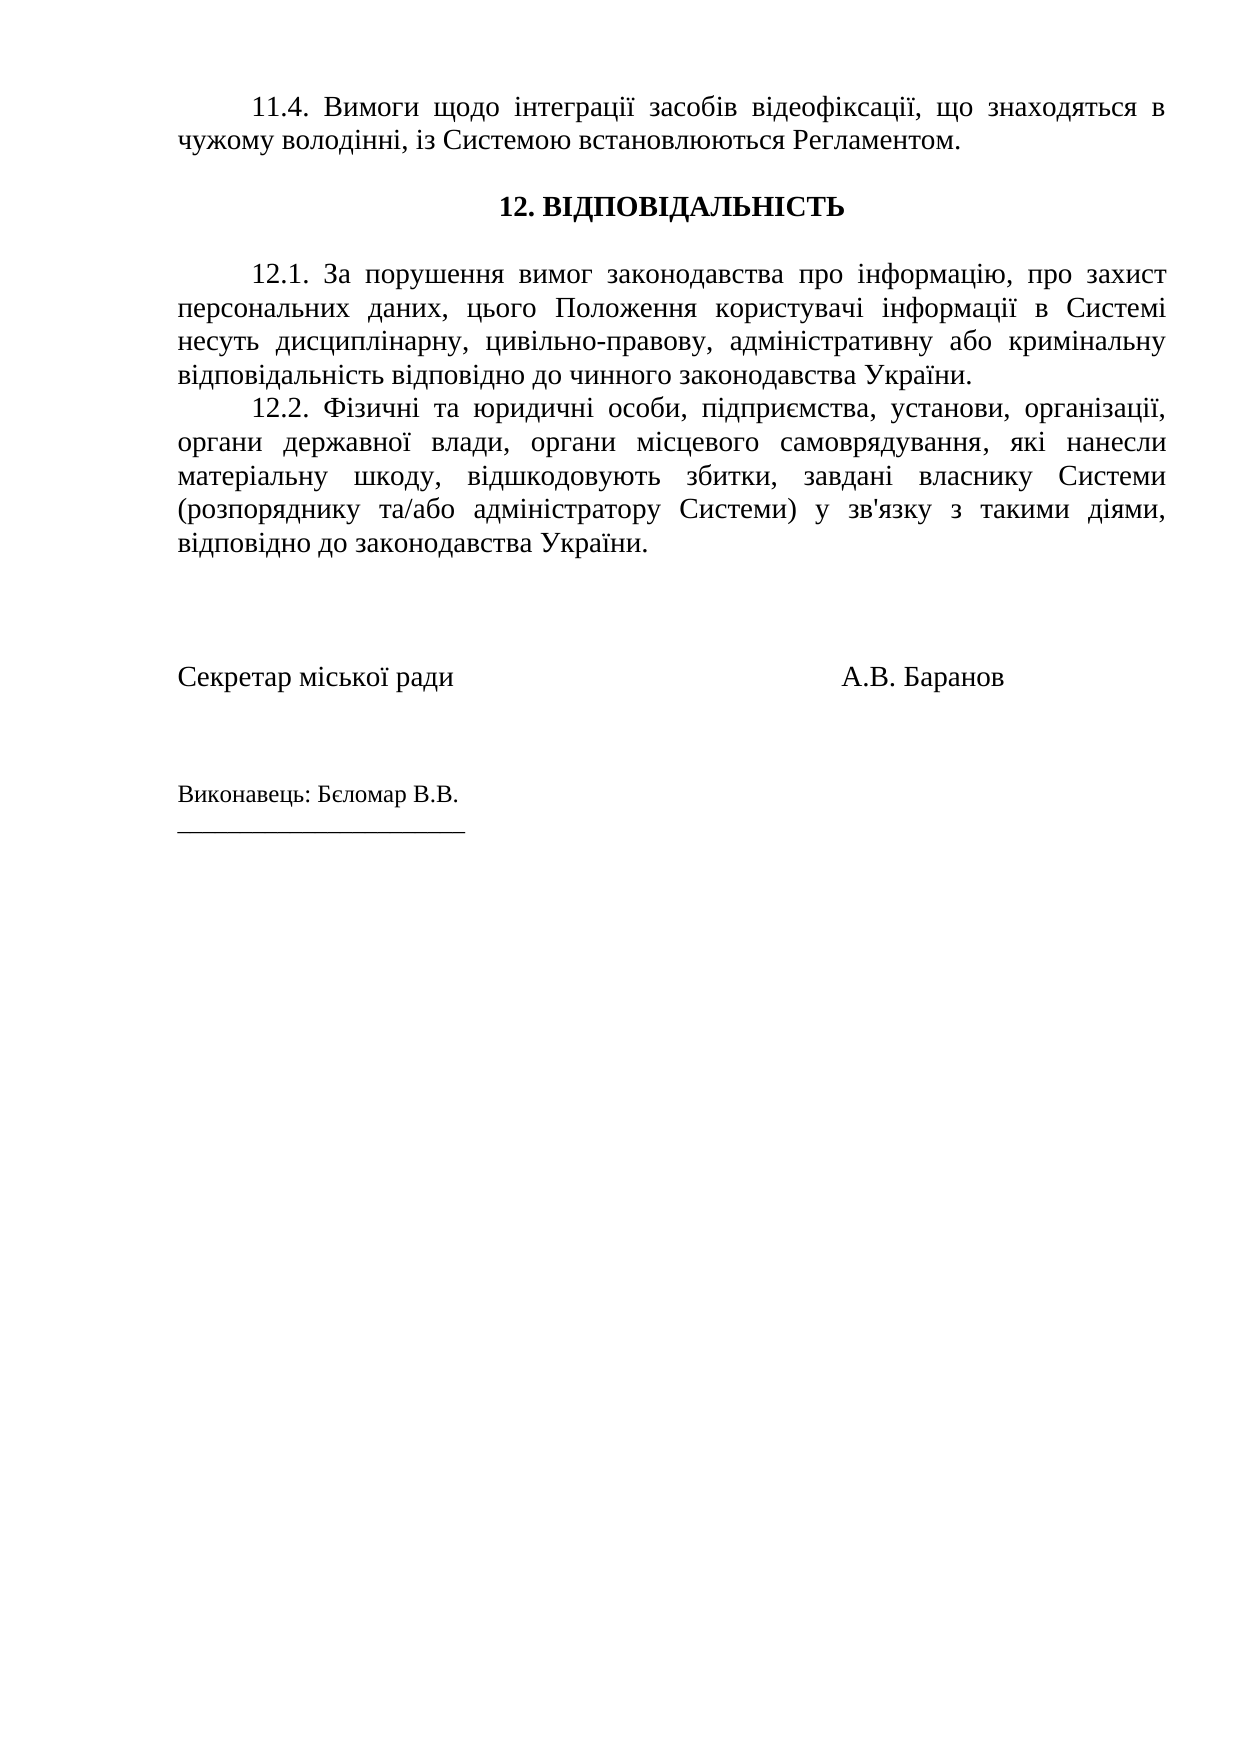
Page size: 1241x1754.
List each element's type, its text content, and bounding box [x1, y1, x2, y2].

text 11.4. Вимоги щодо інтеграції засобів відеофіксації, що знаходяться в чужому володінні, із Системою встановлюються Регламентом. [177, 89, 1167, 156]
text 12.2. Фізичні та юридичні особи, підприємства, установи, організації, органи державної влади, органи місцевого самоврядування, які нанесли матеріальну шкоду, відшкодовують збитки, завдані власнику Системи (розпоряднику та/або адміністратору Системи) у зв'язку з такими діями, відповідно до законодавства України. [177, 391, 1167, 558]
text 12.1. За порушення вимог законодавства про інформацію, про захист персональних даних, цього Положення користувачі інформації в Системі несуть дисциплінарну, цивільно-правову, адміністративну або кримінальну відповідальність відповідно до чинного законодавства України. [177, 256, 1167, 391]
text Виконавець: Бєломар В.В. [177, 779, 1167, 807]
text 12. ВІДПОВІДАЛЬНІСТЬ [177, 189, 1167, 223]
text Секретар міської ради А.В. Баранов [177, 659, 1167, 692]
text _______________________ [177, 807, 1167, 836]
